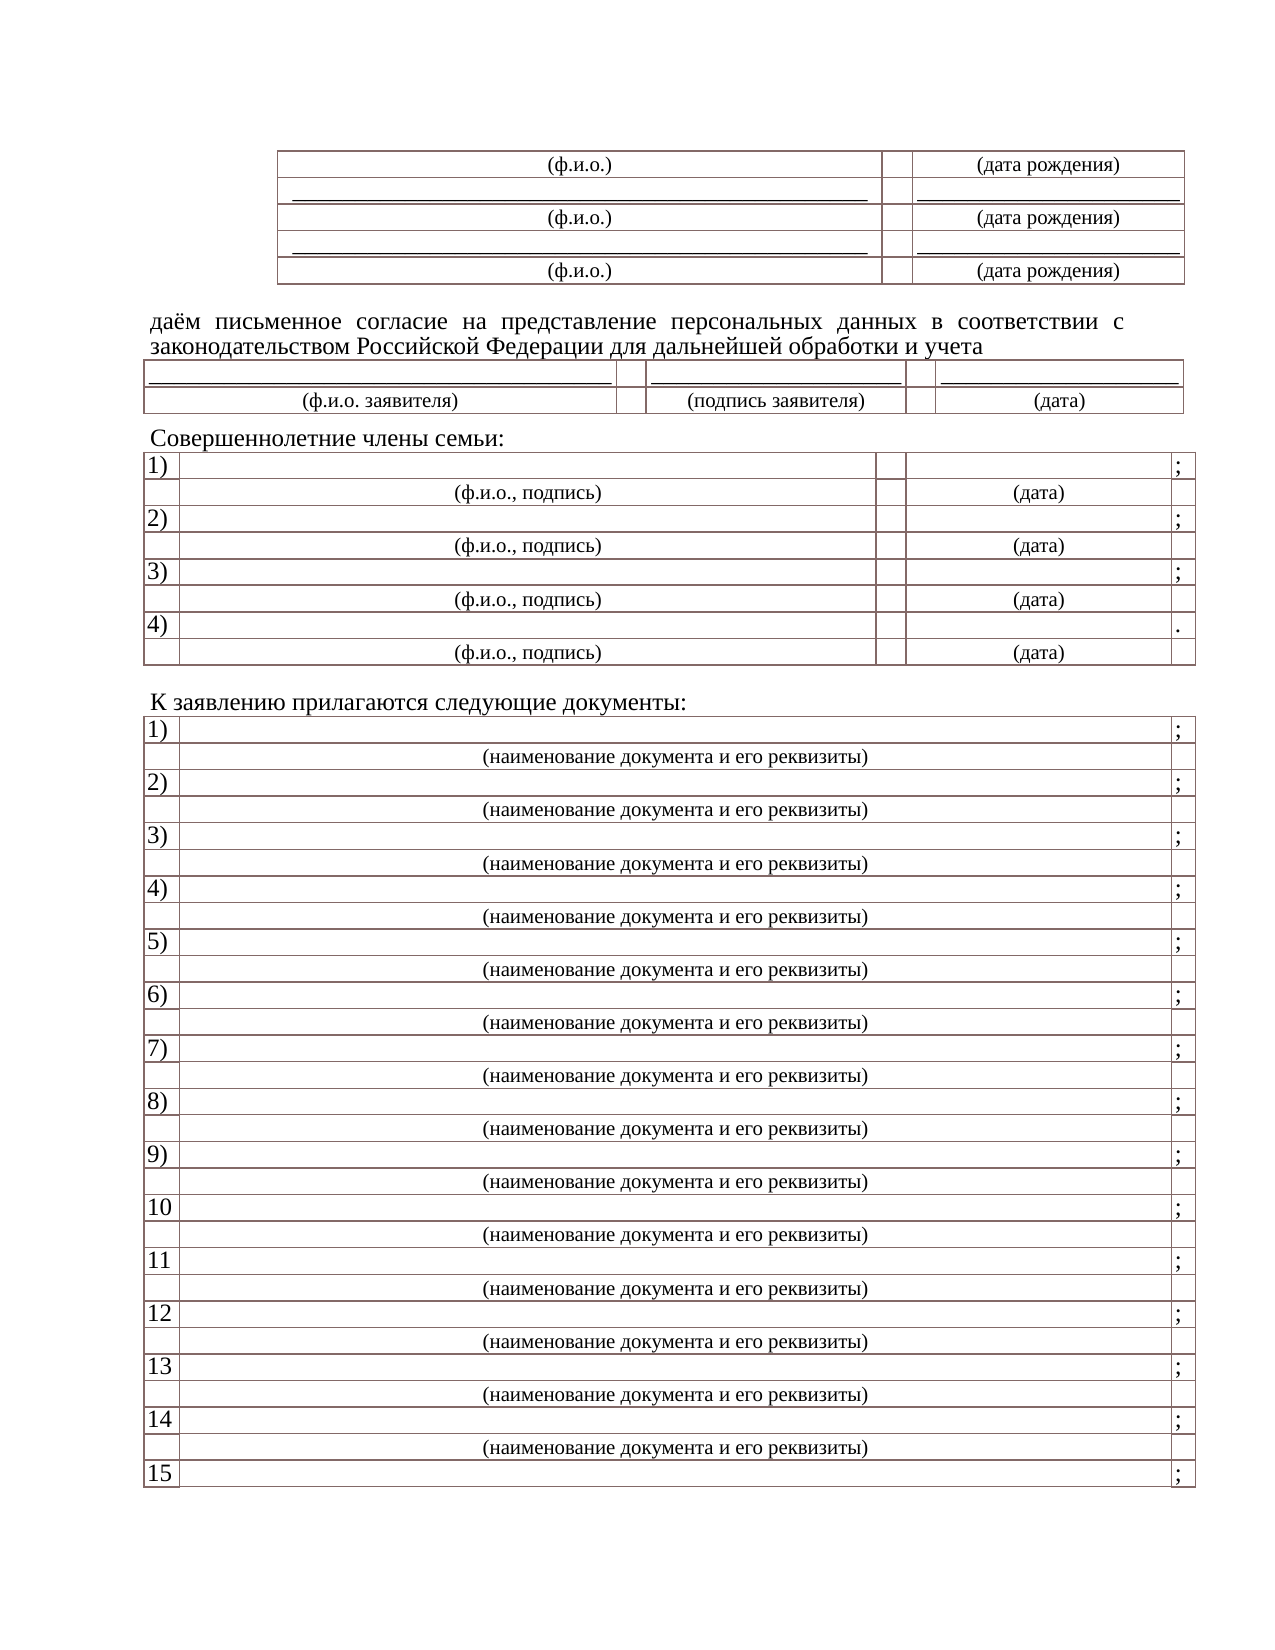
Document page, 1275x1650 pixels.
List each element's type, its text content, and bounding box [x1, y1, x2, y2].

table_cell [1172, 850, 1195, 875]
table_cell ; [1172, 560, 1195, 584]
table_cell 8) [145, 1089, 179, 1114]
table_cell [145, 850, 179, 875]
table_cell [180, 930, 1171, 955]
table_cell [180, 1275, 1171, 1300]
table_cell ; [1172, 1142, 1195, 1167]
table_cell [1172, 1169, 1195, 1194]
table_cell (наименование документа и его реквизиты) [180, 744, 1171, 769]
table_cell [883, 178, 912, 203]
table_header [617, 361, 645, 386]
table_cell [1172, 586, 1195, 611]
table_cell (дата) [907, 639, 1171, 664]
table_cell (дата) [907, 533, 1171, 558]
table_header [907, 453, 1171, 478]
table_cell [180, 1355, 1171, 1380]
table_header _____________________________________ [145, 361, 616, 386]
table_cell [883, 205, 912, 230]
table_cell [907, 613, 1171, 637]
table_cell 15 [145, 1461, 179, 1486]
table_cell 2) [145, 770, 179, 795]
table_cell [145, 1381, 179, 1406]
table_cell (ф.и.о., подпись) [180, 639, 875, 664]
table_cell ; [1172, 823, 1195, 848]
table_cell 12 [145, 1302, 179, 1327]
table_cell [180, 560, 875, 584]
table_cell [877, 480, 905, 505]
table_cell (ф.и.о., подпись) [180, 586, 875, 611]
table_cell [145, 533, 179, 558]
table_cell [180, 877, 1171, 902]
table_cell 2) [145, 506, 179, 531]
table_cell [617, 388, 645, 412]
table_cell 5) [145, 930, 179, 955]
table_header 1) [145, 453, 179, 478]
text даём письменное согласие на представление персональных данных в соответствии с законодательством Российской Федерации для дальнейшей обработки и учета [150, 309, 1125, 359]
table_cell [145, 1010, 179, 1034]
table_header ___________________ [936, 361, 1183, 386]
table_cell [180, 770, 1171, 795]
table_cell [877, 560, 905, 584]
table_cell (наименование документа и его реквизиты) [180, 1222, 1171, 1247]
table_cell (ф.и.о., подпись) [180, 533, 875, 558]
table_cell [1172, 1116, 1195, 1141]
table_cell [1172, 1063, 1195, 1087]
table_cell (наименование документа и его реквизиты) [180, 956, 1171, 981]
table_cell ; [1172, 983, 1195, 1008]
table_cell [1172, 797, 1195, 822]
table_cell (ф.и.о.) [278, 205, 881, 230]
table_header [907, 361, 935, 386]
table_cell 14 [145, 1408, 179, 1433]
text Совершеннолетние члены семьи: [150, 427, 1125, 452]
table_cell [883, 258, 912, 283]
table_cell [877, 533, 905, 558]
table_cell [1172, 480, 1195, 505]
table_cell [145, 1328, 179, 1353]
table_cell [180, 506, 875, 531]
table_cell ; [1172, 1302, 1195, 1327]
table_cell (подпись заявителя) [647, 388, 905, 412]
table_cell ; [1172, 1195, 1195, 1220]
table_cell [145, 586, 179, 611]
table_cell [877, 639, 905, 664]
table_cell [145, 480, 179, 505]
table_cell [180, 1089, 1171, 1114]
table_cell [180, 613, 875, 637]
table_cell [145, 1275, 179, 1300]
table_cell [180, 1408, 1171, 1433]
table_cell (ф.и.о. заявителя) [145, 388, 616, 412]
table_cell [180, 1036, 1171, 1061]
table_header [180, 453, 875, 478]
table_cell [1172, 1275, 1195, 1300]
table_cell ; [1172, 1248, 1195, 1273]
table_cell 13 [145, 1355, 179, 1380]
table_cell (наименование документа и его реквизиты) [180, 797, 1171, 822]
table_cell _____________________ [913, 231, 1184, 256]
text К заявлению прилагаются следующие документы: [150, 691, 1125, 716]
table_cell [145, 1169, 179, 1194]
table_cell [1172, 1381, 1195, 1406]
table_cell [1172, 1222, 1195, 1247]
table_cell (дата рождения) [913, 152, 1184, 177]
table_cell [145, 1063, 179, 1087]
table_cell (дата) [907, 586, 1171, 611]
table_cell (наименование документа и его реквизиты) [180, 1115, 1171, 1141]
table_cell . [1172, 613, 1195, 637]
table_cell [145, 639, 179, 664]
table_cell ; [1172, 1408, 1195, 1433]
table_header ; [1172, 453, 1195, 478]
table_cell [145, 1222, 179, 1247]
table_cell (дата рождения) [913, 258, 1184, 283]
table_cell [145, 956, 179, 981]
table_cell [180, 1142, 1171, 1167]
table_cell (наименование документа и его реквизиты) [180, 850, 1171, 875]
table_cell [145, 744, 179, 769]
table_cell [1172, 1328, 1195, 1353]
table_cell [907, 560, 1171, 584]
table_cell [1172, 639, 1195, 664]
table_cell [1172, 1010, 1195, 1034]
table_cell 10 [145, 1195, 179, 1220]
table_cell (ф.и.о.) [278, 152, 881, 177]
table_cell (наименование документа и его реквизиты) [180, 903, 1171, 928]
table_cell ; [1172, 1461, 1195, 1486]
table_cell [145, 903, 179, 928]
table_cell (ф.и.о., подпись) [180, 479, 875, 505]
table_header 1) [145, 717, 179, 742]
table_cell ; [1172, 1036, 1195, 1061]
table_cell (дата рождения) [913, 205, 1184, 230]
table_cell [883, 231, 912, 256]
table_cell 6) [145, 983, 179, 1008]
table_cell 11 [145, 1248, 179, 1273]
table_cell 4) [145, 877, 179, 902]
table_cell 3) [145, 823, 179, 848]
table_cell (ф.и.о.) [278, 258, 881, 283]
table_cell [1172, 903, 1195, 928]
table_cell (наименование документа и его реквизиты) [180, 1062, 1171, 1087]
table_cell [1172, 533, 1195, 558]
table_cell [180, 1328, 1171, 1353]
table_cell ; [1172, 1355, 1195, 1380]
table_cell [180, 1461, 1171, 1486]
table_cell ; [1172, 770, 1195, 795]
table_cell [877, 506, 905, 531]
table_cell [1172, 744, 1195, 769]
table_cell [180, 1195, 1171, 1220]
table_cell [145, 797, 179, 822]
table_header [877, 453, 905, 478]
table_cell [278, 178, 881, 203]
table_cell (дата) [907, 479, 1171, 505]
table_cell [145, 1116, 179, 1141]
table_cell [180, 1434, 1171, 1459]
table_cell (дата) [936, 388, 1183, 412]
table_cell 9) [145, 1142, 179, 1167]
table_cell [145, 1435, 179, 1459]
table_cell 7) [145, 1036, 179, 1061]
table_cell [877, 586, 905, 611]
table_cell [907, 388, 935, 412]
table_cell [180, 983, 1171, 1008]
table_header ; [1172, 717, 1195, 742]
table_cell [1172, 1435, 1195, 1459]
table_cell [180, 823, 1171, 848]
table_cell 3) [145, 560, 179, 584]
table_header [180, 717, 1171, 742]
table_header ____________________ [647, 361, 905, 386]
table_cell ; [1172, 877, 1195, 902]
table_cell [877, 613, 905, 637]
table_cell [1172, 956, 1195, 981]
table_cell ; [1172, 1089, 1195, 1114]
table_cell _____________________ [913, 178, 1184, 203]
table_cell ; [1172, 930, 1195, 955]
table_cell [180, 1302, 1171, 1327]
table_cell [907, 506, 1171, 531]
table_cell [278, 231, 881, 256]
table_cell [180, 1381, 1171, 1406]
table_cell (наименование документа и его реквизиты) [180, 1169, 1171, 1194]
table_cell [883, 152, 912, 177]
table_cell 4) [145, 613, 179, 637]
table_cell ; [1172, 506, 1195, 531]
table_cell (наименование документа и его реквизиты) [180, 1009, 1171, 1034]
table_cell [180, 1248, 1171, 1273]
